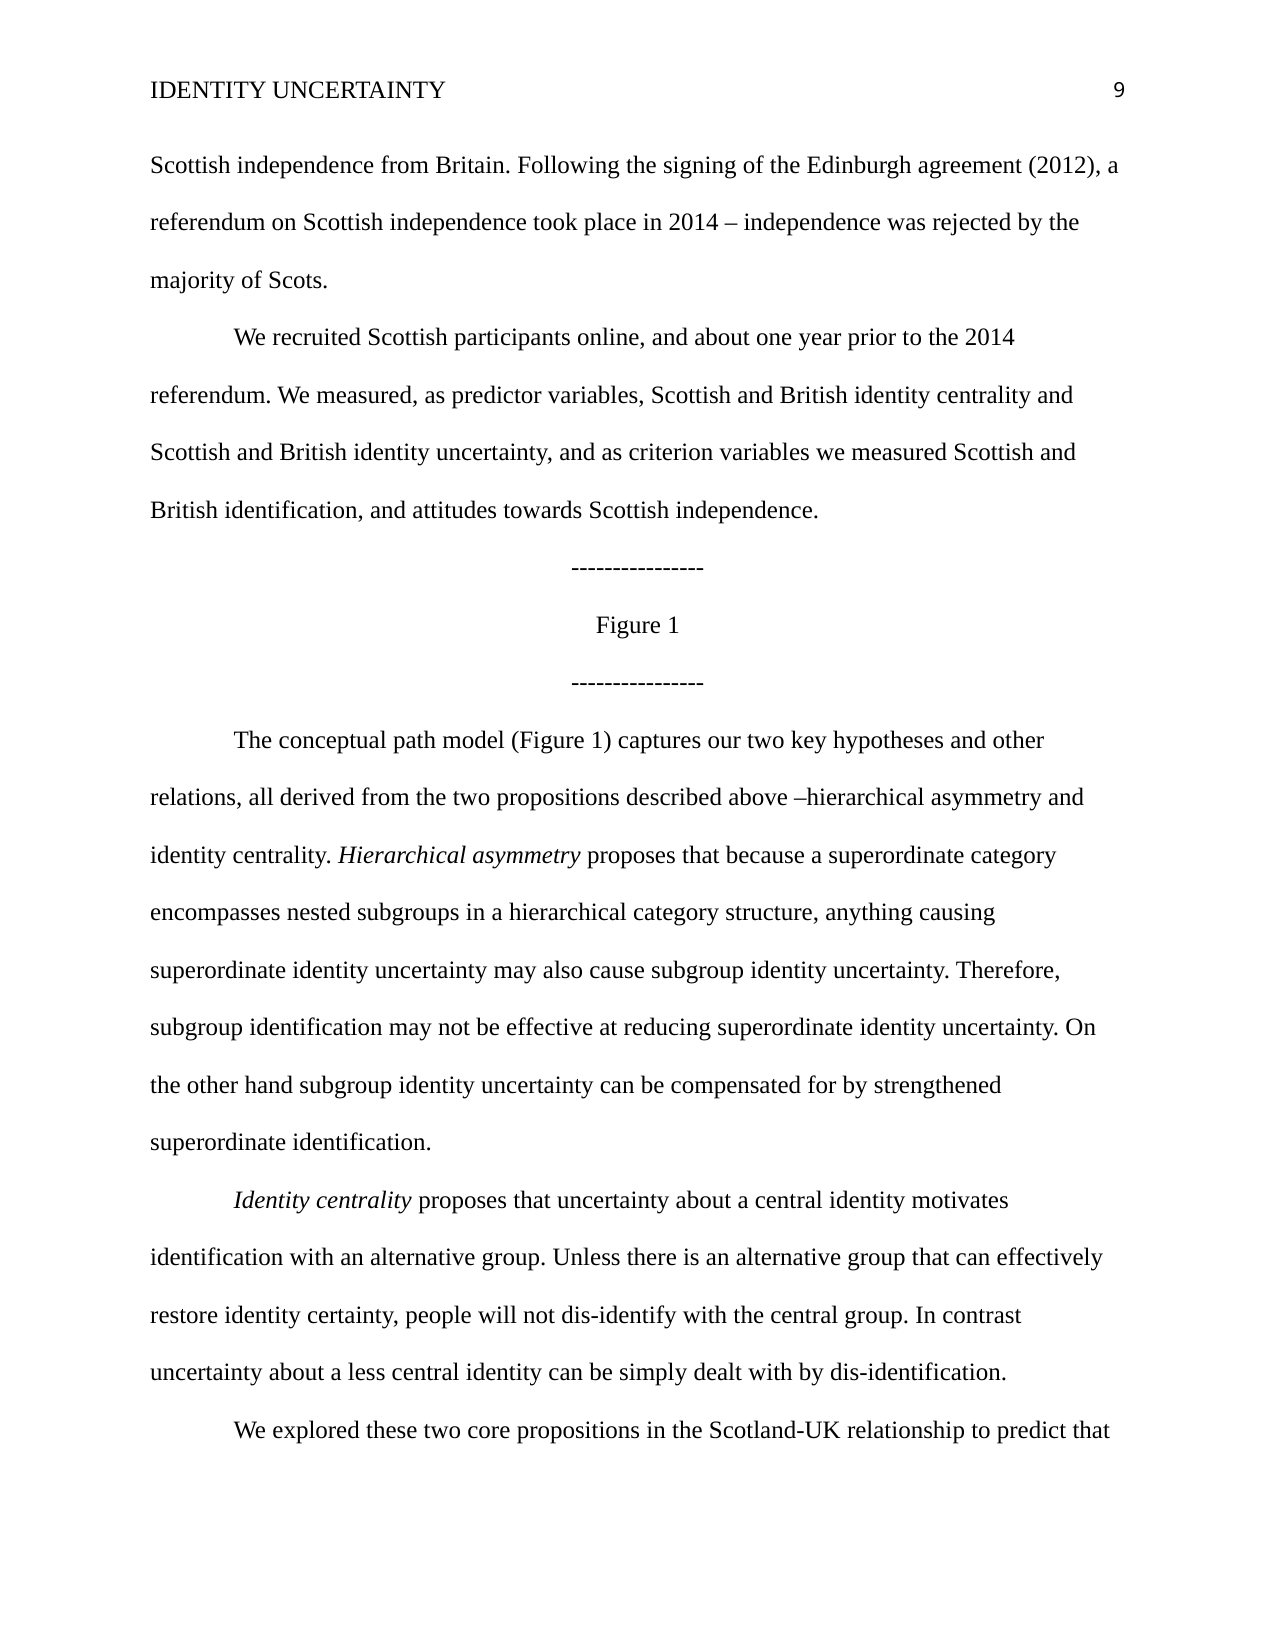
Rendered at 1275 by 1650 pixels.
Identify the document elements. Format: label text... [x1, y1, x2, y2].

text Figure 1 [150, 610, 1125, 639]
text ---------------- [150, 667, 1125, 696]
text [150, 1415, 1125, 1444]
text The conceptual path model (Figure 1) captures our two key hypotheses and other relations, all derived from the two propositions described above –hierarchical asymmetry and identity centrality. Hierarchical asymmetry proposes that because a superordinate category encompasses nested subgroups in a hierarchical category structure, anything causing superordinate identity uncertainty may also cause subgroup identity uncertainty. Therefore, subgroup identification may not be effective at reducing superordinate identity uncertainty. On the other hand subgroup identity uncertainty can be compensated for by strengthened superordinate identification. [150, 725, 1125, 1156]
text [150, 150, 1125, 294]
text We recruited Scottish participants online, and about one year prior to the 2014 referendum. We measured, as predictor variables, Scottish and British identity centrality and Scottish and British identity uncertainty, and as criterion variables we measured Scottish and British identification, and attitudes towards Scottish independence. [150, 322, 1125, 524]
text ---------------- [150, 552, 1125, 581]
text Identity centrality proposes that uncertainty about a central identity motivates identification with an alternative group. Unless there is an alternative group that can effectively restore identity certainty, people will not dis-identify with the central group. In contrast uncertainty about a less central identity can be simply dealt with by dis-identification. [150, 1185, 1125, 1386]
